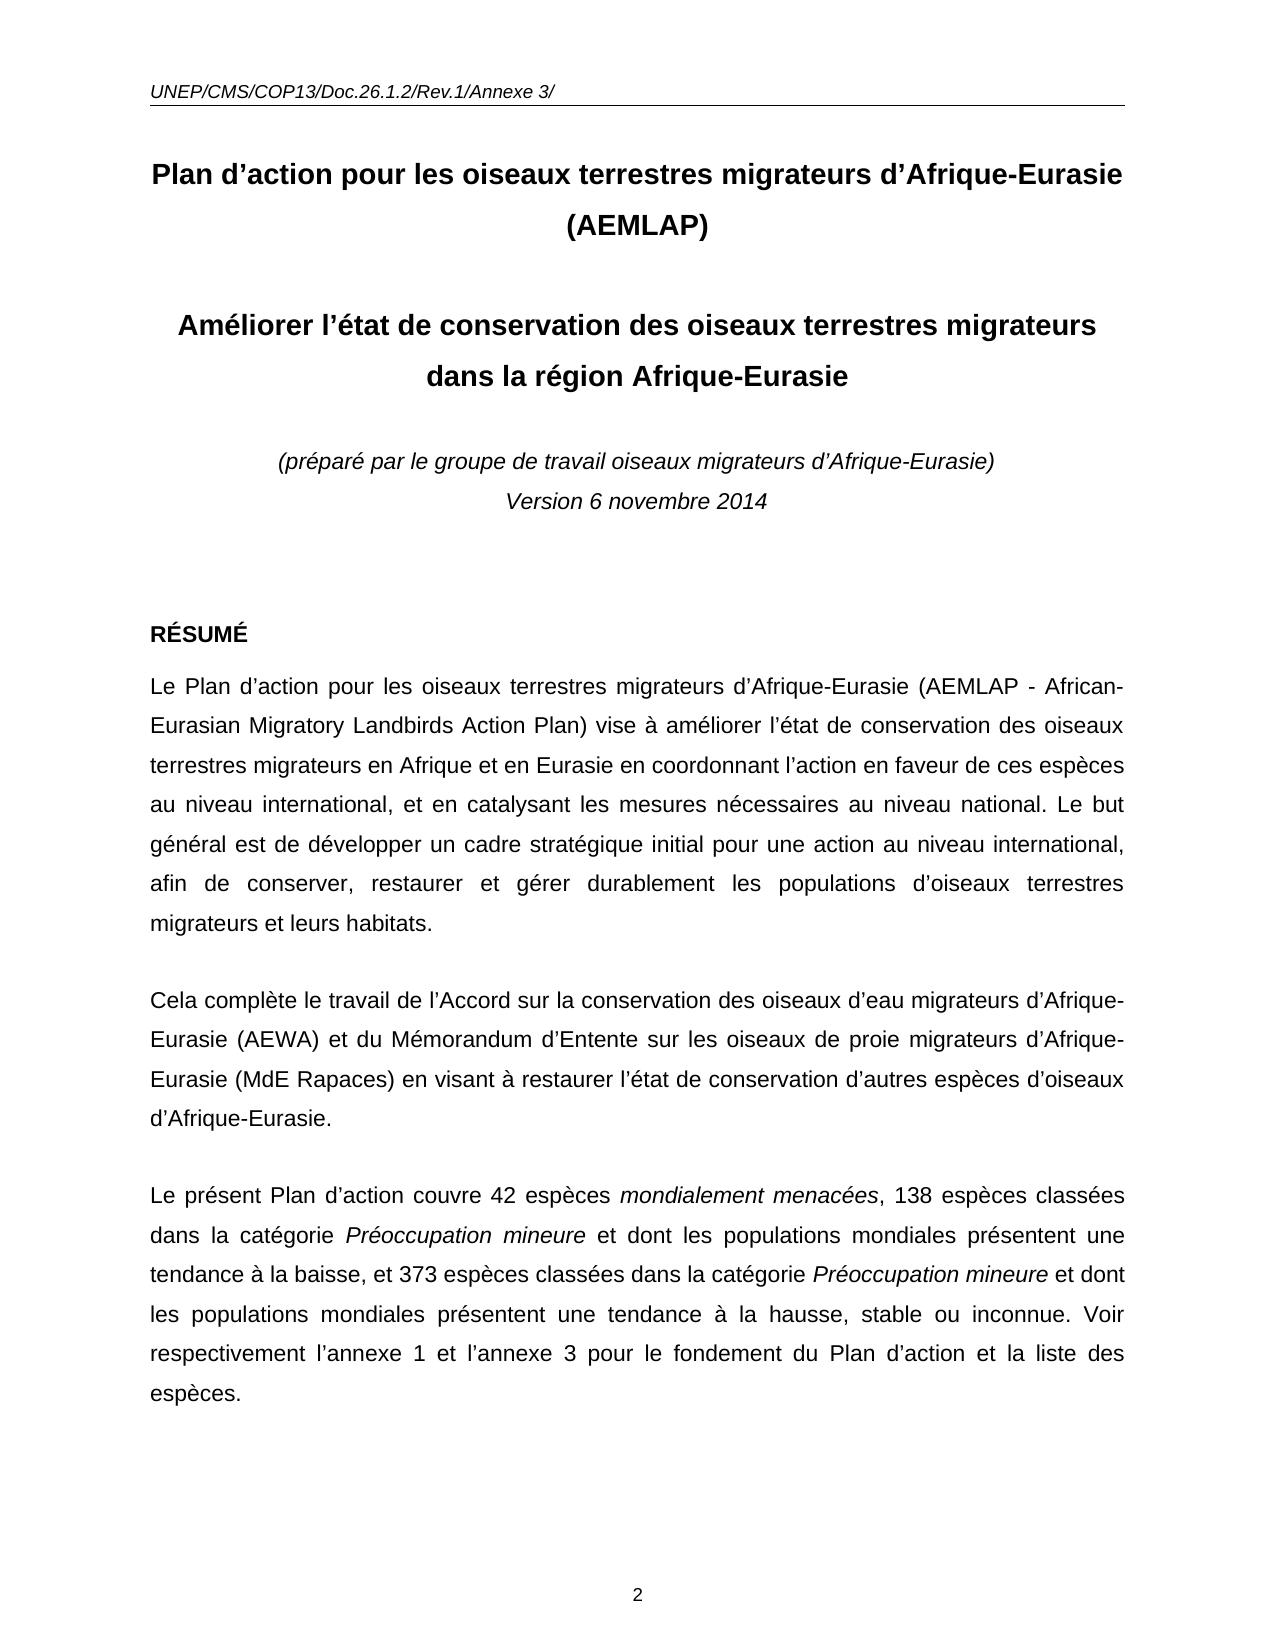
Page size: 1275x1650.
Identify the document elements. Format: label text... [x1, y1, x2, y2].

text (préparé par le groupe de travail oiseaux migrateurs d’Afrique-Eurasie) [150, 448, 1125, 475]
text RÉSUMÉ [150, 621, 1125, 647]
text Cela complète le travail de l’Accord sur la conservation des oiseaux d’eau migrateurs d’Afrique-Eurasie (AEWA) et du Mémorandum d’Entente sur les oiseaux de proie migrateurs d’Afrique-Eurasie (MdE Rapaces) en visant à restaurer l’état de conservation d’autres espèces d’oiseaux d’Afrique-Eurasie. [150, 987, 1125, 1132]
text Améliorer l’état de conservation des oiseaux terrestres migrateurs [150, 308, 1125, 342]
text Plan d’action pour les oiseaux terrestres migrateurs d’Afrique-Eurasie (AEMLAP) [150, 157, 1125, 241]
text Le présent Plan d’action couvre 42 espèces mondialement menacées, 138 espèces classées dans la catégorie Préoccupation mineure et dont les populations mondiales présentent une tendance à la baisse, et 373 espèces classées dans la catégorie Préoccupation mineure et dont les populations mondiales présentent une tendance à la hausse, stable ou inconnue. Voir respectivement l’annexe 1 et l’annexe 3 pour le fondement du Plan d’action et la liste des espèces. [150, 1182, 1125, 1406]
text Le Plan d’action pour les oiseaux terrestres migrateurs d’Afrique-Eurasie (AEMLAP - African-Eurasian Migratory Landbirds Action Plan) vise à améliorer l’état de conservation des oiseaux terrestres migrateurs en Afrique et en Eurasie en coordonnant l’action en faveur de ces espèces au niveau international, et en catalysant les mesures nécessaires au niveau national. Le but général est de développer un cadre stratégique initial pour une action au niveau international, afin de conserver, restaurer et gérer durablement les populations d’oiseaux terrestres migrateurs et leurs habitats. [150, 673, 1125, 936]
text Version 6 novembre 2014 [150, 488, 1125, 514]
text dans la région Afrique-Eurasie [150, 358, 1125, 392]
